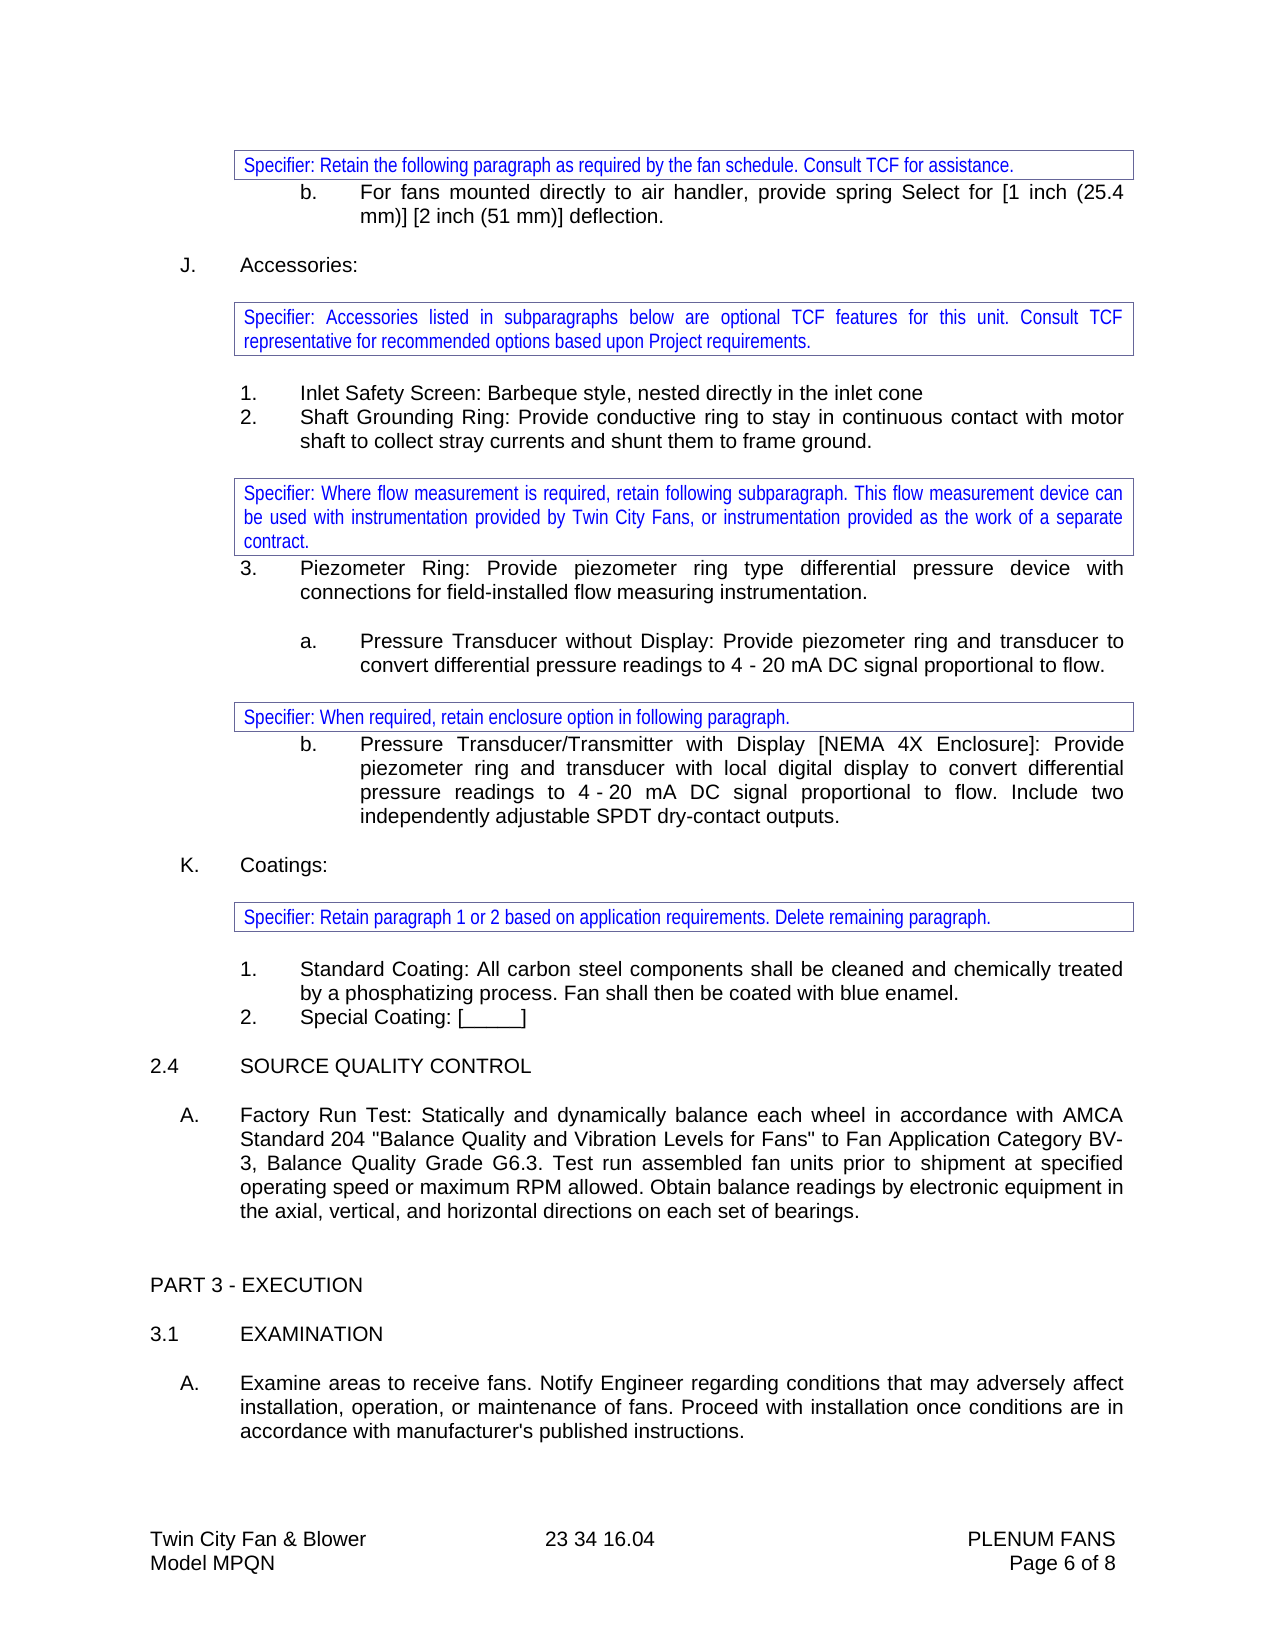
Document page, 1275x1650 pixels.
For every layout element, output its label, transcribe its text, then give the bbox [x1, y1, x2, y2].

text Piezometer Ring: Provide piezometer ring type differential pressure device with connections for field-installed flow measuring instrumentation. [240, 556, 1125, 604]
text EXECUTION [150, 1273, 1125, 1297]
text Factory Run Test: Statically and dynamically balance each wheel in accordance with AMCA Standard 204 "Balance Quality and Vibration Levels for Fans" to Fan Application Category BV-3, Balance Quality Grade G6.3. Test run assembled fan units prior to shipment at specified operating speed or maximum RPM allowed. Obtain balance readings by electronic equipment in the axial, vertical, and horizontal directions on each set of bearings. [180, 1103, 1125, 1223]
text Specifier: Accessories listed in subparagraphs below are optional TCF features for this unit. Consult TCF representative for recommended options based upon Project requirements. [235, 303, 1133, 355]
text Inlet Safety Screen: Barbeque style, nested directly in the inlet cone [240, 381, 1125, 405]
text Special Coating: [_____] [240, 1005, 1125, 1029]
text Pressure Transducer/Transmitter with Display [NEMA 4X Enclosure]: Provide piezometer ring and transducer with local digital display to convert differential pressure readings to 4 - 20 mA DC signal proportional to flow. Include two independently adjustable SPDT dry-contact outputs. [300, 732, 1125, 828]
text Accessories: [180, 253, 1125, 277]
text Specifier: Retain the following paragraph as required by the fan schedule. Consult TCF for assistance. [235, 151, 1133, 179]
text For fans mounted directly to air handler, provide spring Select for [1 inch (25.4 mm)] [2 inch (51 mm)] deflection. [300, 180, 1125, 228]
text Specifier: When required, retain enclosure option in following paragraph. [235, 703, 1133, 731]
text Pressure Transducer without Display: Provide piezometer ring and transducer to convert differential pressure readings to 4 - 20 mA DC signal proportional to flow. [300, 629, 1125, 677]
text Examine areas to receive fans. Notify Engineer regarding conditions that may adversely affect installation, operation, or maintenance of fans. Proceed with installation once conditions are in accordance with manufacturer's published instructions. [180, 1371, 1125, 1443]
text SOURCE QUALITY CONTROL [150, 1054, 1125, 1078]
text EXAMINATION [150, 1322, 1125, 1346]
text Specifier: Retain paragraph 1 or 2 based on application requirements. Delete remaining paragraph. [235, 903, 1133, 931]
text Coatings: [180, 853, 1125, 877]
text Specifier: Where flow measurement is required, retain following subparagraph. This flow measurement device can be used with instrumentation provided by Twin City Fans, or instrumentation provided as the work of a separate contract. [235, 479, 1133, 555]
text Standard Coating: All carbon steel components shall be cleaned and chemically treated by a phosphatizing process. Fan shall then be coated with blue enamel. [240, 957, 1125, 1005]
text Shaft Grounding Ring: Provide conductive ring to stay in continuous contact with motor shaft to collect stray currents and shunt them to frame ground. [240, 405, 1125, 453]
